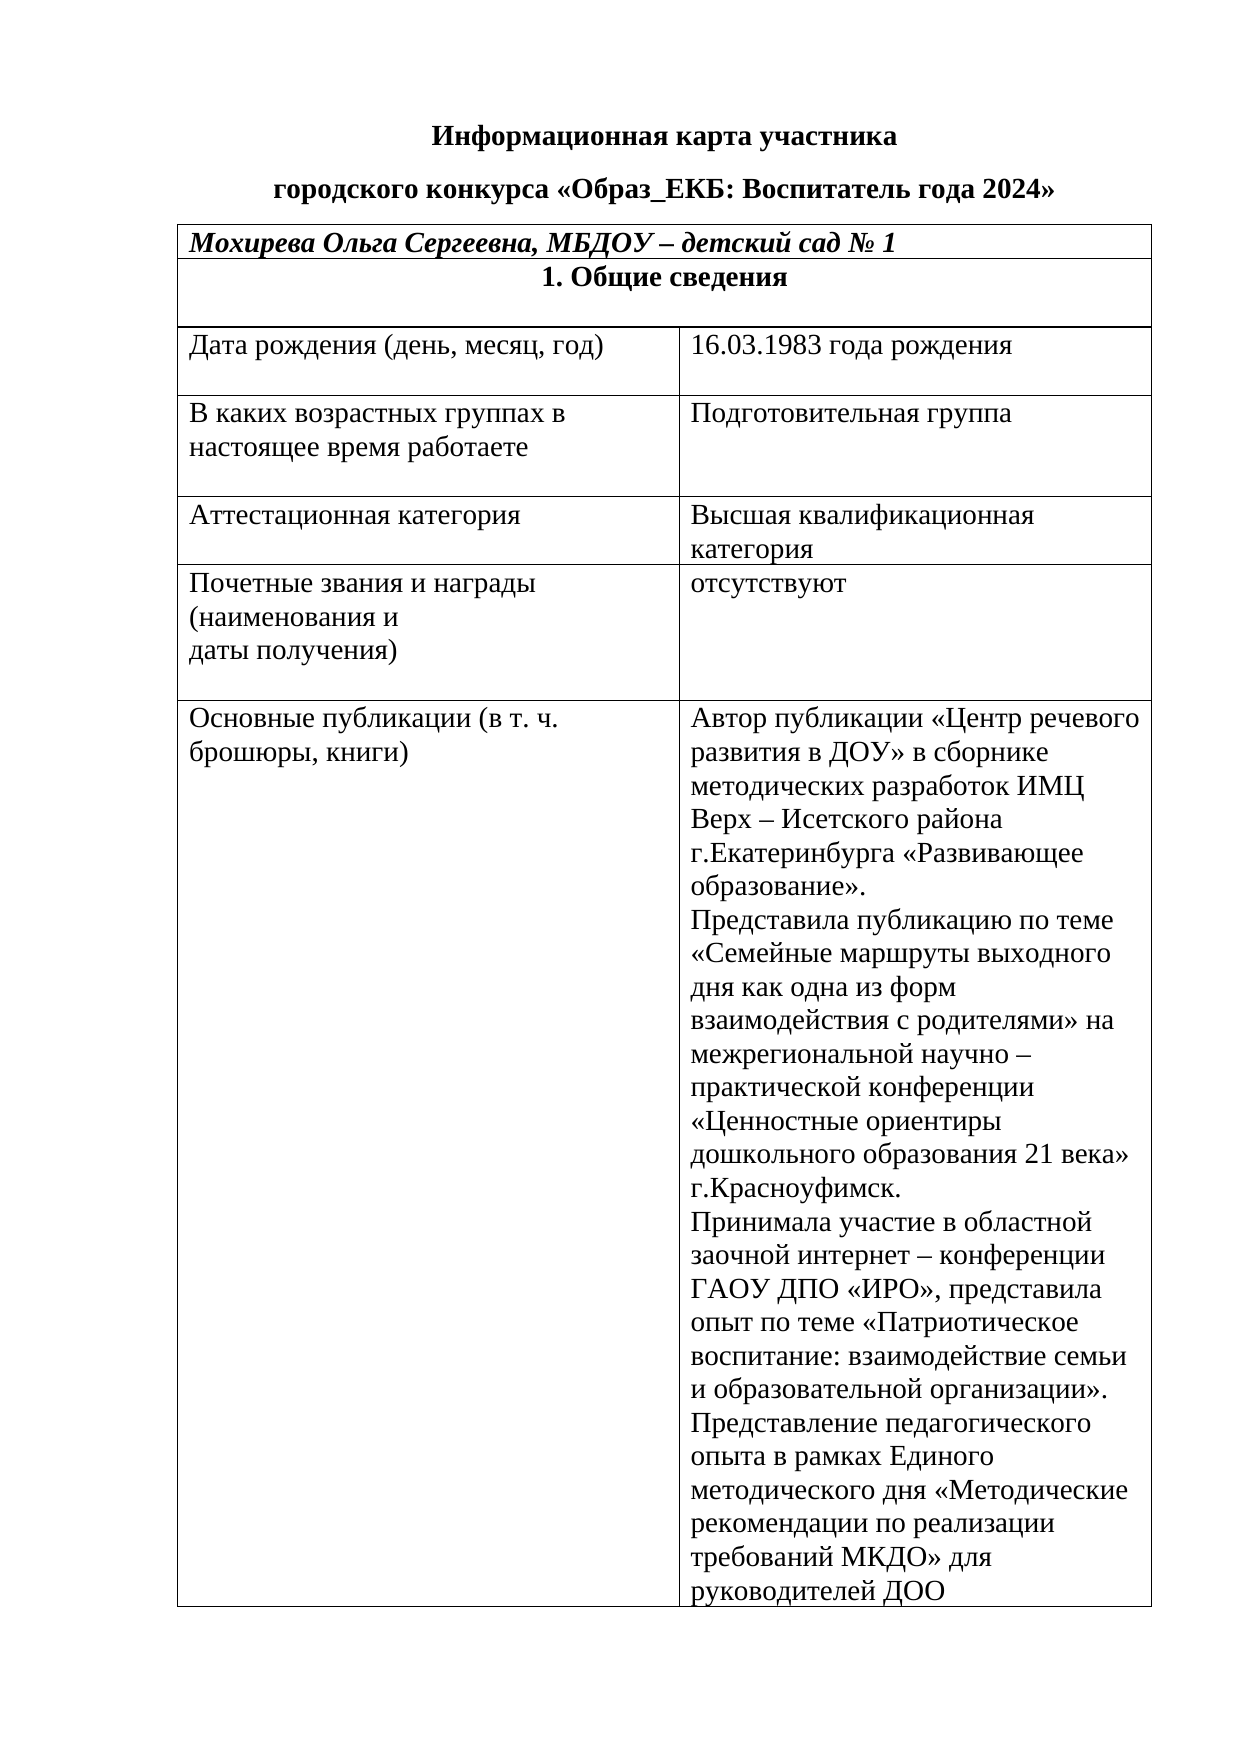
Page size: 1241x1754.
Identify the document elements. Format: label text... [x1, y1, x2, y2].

table_cell 16.03.1983 года рождения [680, 328, 1151, 394]
table_cell 1. Общие сведения [178, 259, 1151, 326]
table_cell Почетные звания и награды (наименования и даты получения) [178, 565, 679, 699]
table_cell Подготовительная группа [680, 396, 1151, 496]
table_cell Аттестационная категория [178, 497, 679, 564]
text городского конкурса «Образ_ЕКБ: Воспитатель года 2024» [177, 171, 1152, 204]
table_cell В каких возрастных группах в настоящее время работаете [178, 396, 679, 496]
table_cell отсутствуют [680, 565, 1151, 699]
table_header Мохирева Ольга Сергеевна, МБДОУ – детский сад № 1 [178, 225, 1151, 258]
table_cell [178, 701, 679, 1606]
text Информационная карта участника [177, 118, 1152, 152]
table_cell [680, 701, 1151, 1606]
table_cell Дата рождения (день, месяц, год) [178, 328, 679, 394]
table_cell Высшая квалификационная категория [680, 497, 1151, 564]
